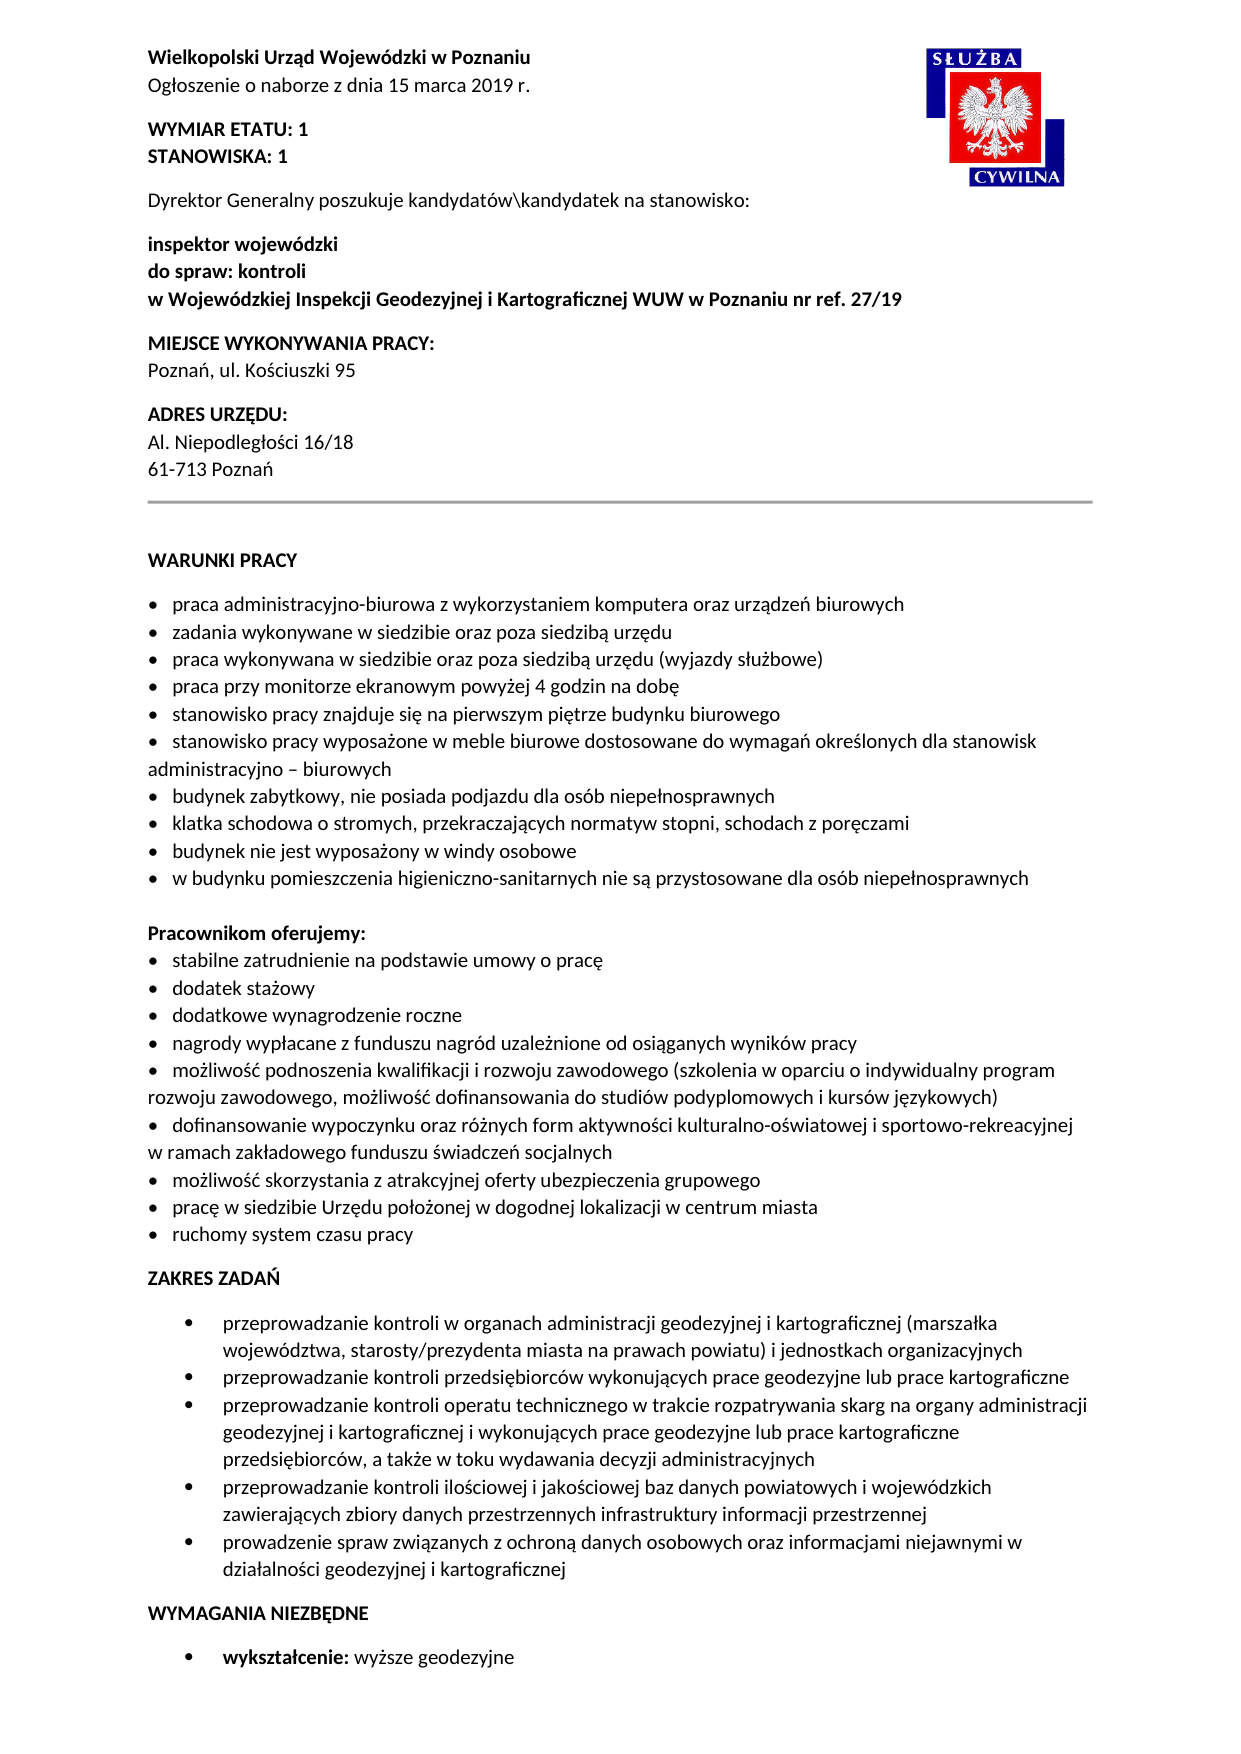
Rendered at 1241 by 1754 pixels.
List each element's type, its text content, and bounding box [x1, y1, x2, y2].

text Al. Niepodległości 16/18 61-713 Poznań [148, 429, 1093, 482]
list przeprowadzanie kontroli przedsiębiorców wykonujących prace geodezyjne lub prace kartograficzne [185, 1364, 1093, 1390]
text WARUNKI PRACY [148, 547, 1093, 573]
text ZAKRES ZADAŃ [148, 1266, 1093, 1291]
text MIEJSCE WYKONYWANIA PRACY: [148, 330, 1093, 356]
text ADRES URZĘDU: [148, 402, 1093, 427]
list wykształcenie: wyższe geodezyjne [185, 1644, 1093, 1670]
text Poznań, ul. Kościuszki 95 [148, 358, 1093, 383]
list prowadzenie spraw związanych z ochroną danych osobowych oraz informacjami niejawnymi w działalności geodezyjnej i kartograficznej [185, 1529, 1093, 1582]
text inspektor wojewódzki [148, 231, 1093, 257]
picture [922, 169, 1069, 187]
text • praca administracyjno-biurowa z wykorzystaniem komputera oraz urządzeń biurowych • zadania wykonywane w siedzibie oraz poza siedzibą urzędu • praca wykonywana w siedzibie oraz poza siedzibą urzędu (wyjazdy służbowe) • praca przy monitorze ekranowym powyżej 4 godzin na dobę • stanowisko pracy znajduje się na pierwszym piętrze budynku biurowego • stanowisko pracy wyposażone w meble biurowe dostosowane do wymagań określonych dla stanowisk administracyjno – biurowych • budynek zabytkowy, nie posiada podjazdu dla osób niepełnosprawnych • klatka schodowa o stromych, przekraczających normatyw stopni, schodach z poręczami • budynek nie jest wyposażony w windy osobowe • w budynku pomieszczenia higieniczno-sanitarnych nie są przystosowane dla osób niepełnosprawnych Pracownikom oferujemy: • stabilne zatrudnienie na podstawie umowy o pracę • dodatek stażowy • dodatkowe wynagrodzenie roczne • nagrody wypłacane z funduszu nagród uzależnione od osiąganych wyników pracy • możliwość podnoszenia kwalifikacji i rozwoju zawodowego (szkolenia w oparciu o indywidualny program rozwoju zawodowego, możliwość dofinansowania do studiów podyplomowych i kursów językowych) • dofinansowanie wypoczynku oraz różnych form aktywności kulturalno-oświatowej i sportowo-rekreacyjnej w ramach zakładowego funduszu świadczeń socjalnych • możliwość skorzystania z atrakcyjnej oferty ubezpieczenia grupowego • pracę w siedzibie Urzędu położonej w dogodnej lokalizacji w centrum miasta • ruchomy system czasu pracy [148, 591, 1093, 1247]
text do spraw: kontroli [148, 259, 1093, 284]
text WYMIAR ETATU: 1 [148, 116, 1093, 141]
text WYMAGANIA NIEZBĘDNE [148, 1600, 1093, 1626]
text Ogłoszenie o naborze z dnia 15 marca 2019 r. [148, 72, 1093, 97]
text w Wojewódzkiej Inspekcji Geodezyjnej i Kartograficznej WUW w Poznaniu nr ref. 27/19 [148, 286, 1093, 312]
list przeprowadzanie kontroli ilościowej i jakościowej baz danych powiatowych i wojewódzkich zawierających zbiory danych przestrzennych infrastruktury informacji przestrzennej [185, 1474, 1093, 1527]
picture [922, 97, 1069, 116]
list przeprowadzanie kontroli operatu technicznego w trakcie rozpatrywania skarg na organy administracji geodezyjnej i kartograficznej i wykonujących prace geodezyjne lub prace kartograficzne przedsiębiorców, a także w toku wydawania decyzji administracyjnych [185, 1392, 1093, 1472]
list przeprowadzanie kontroli w organach administracji geodezyjnej i kartograficznej (marszałka województwa, starosty/prezydenta miasta na prawach powiatu) i jednostkach organizacyjnych [185, 1310, 1093, 1362]
text STANOWISKA: 1 [148, 143, 1093, 169]
text Wielkopolski Urząd Wojewódzki w Poznaniu [148, 44, 1093, 70]
text Dyrektor Generalny poszukuje kandydatów\kandydatek na stanowisko: [148, 187, 1093, 213]
